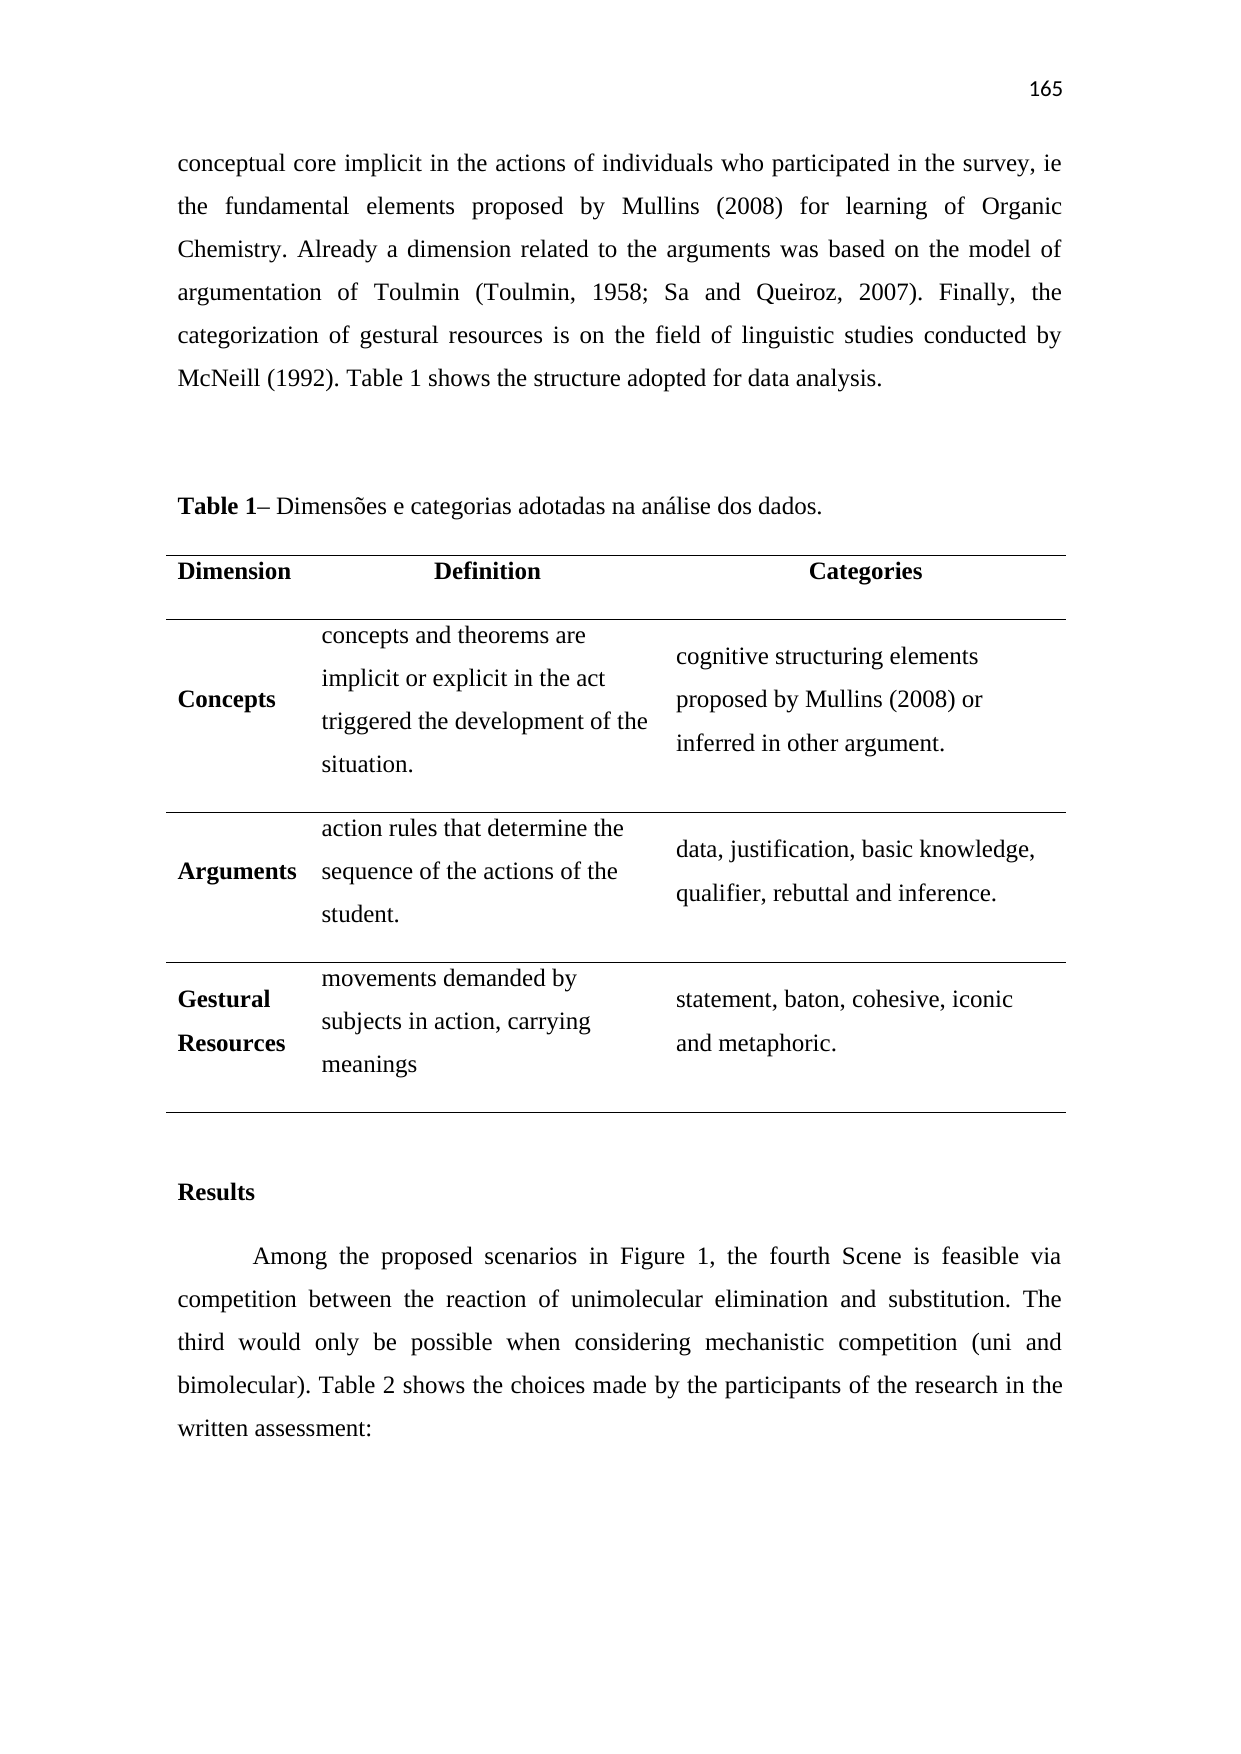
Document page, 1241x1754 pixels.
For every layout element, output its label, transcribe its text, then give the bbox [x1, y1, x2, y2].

text Table 1– Dimensões e categorias adotadas na análise dos dados. [177, 491, 1063, 520]
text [177, 148, 1063, 392]
table_cell concepts and theorems are implicit or explicit in the act triggered the development of the situation. [310, 620, 664, 812]
table_cell data, justification, basic knowledge, qualifier, rebuttal and inference. [665, 813, 1066, 962]
table_header Categories [665, 556, 1066, 619]
text Among the proposed scenarios in Figure 1, the fourth Scene is feasible via competition between the reaction of unimolecular elimination and substitution. The third would only be possible when considering mechanistic competition (uni and bimolecular). Table 2 shows the choices made ​​by the participants of the research in the written assessment: [177, 1241, 1063, 1442]
table_cell Gestural Resources [166, 963, 310, 1112]
table_header Definition [310, 556, 664, 619]
table_cell movements demanded by subjects in action, carrying meanings [310, 963, 664, 1112]
table_cell Arguments [166, 813, 310, 962]
table_header Dimension [166, 556, 310, 619]
text Results [177, 1177, 1063, 1206]
table_cell cognitive structuring elements proposed by Mullins (2008) or inferred in other argument. [665, 620, 1066, 812]
table_cell Concepts [166, 620, 310, 812]
table_cell statement, baton, cohesive, iconic and metaphoric. [665, 963, 1066, 1112]
table_cell action rules that determine the sequence of the actions of the student. [310, 813, 664, 962]
